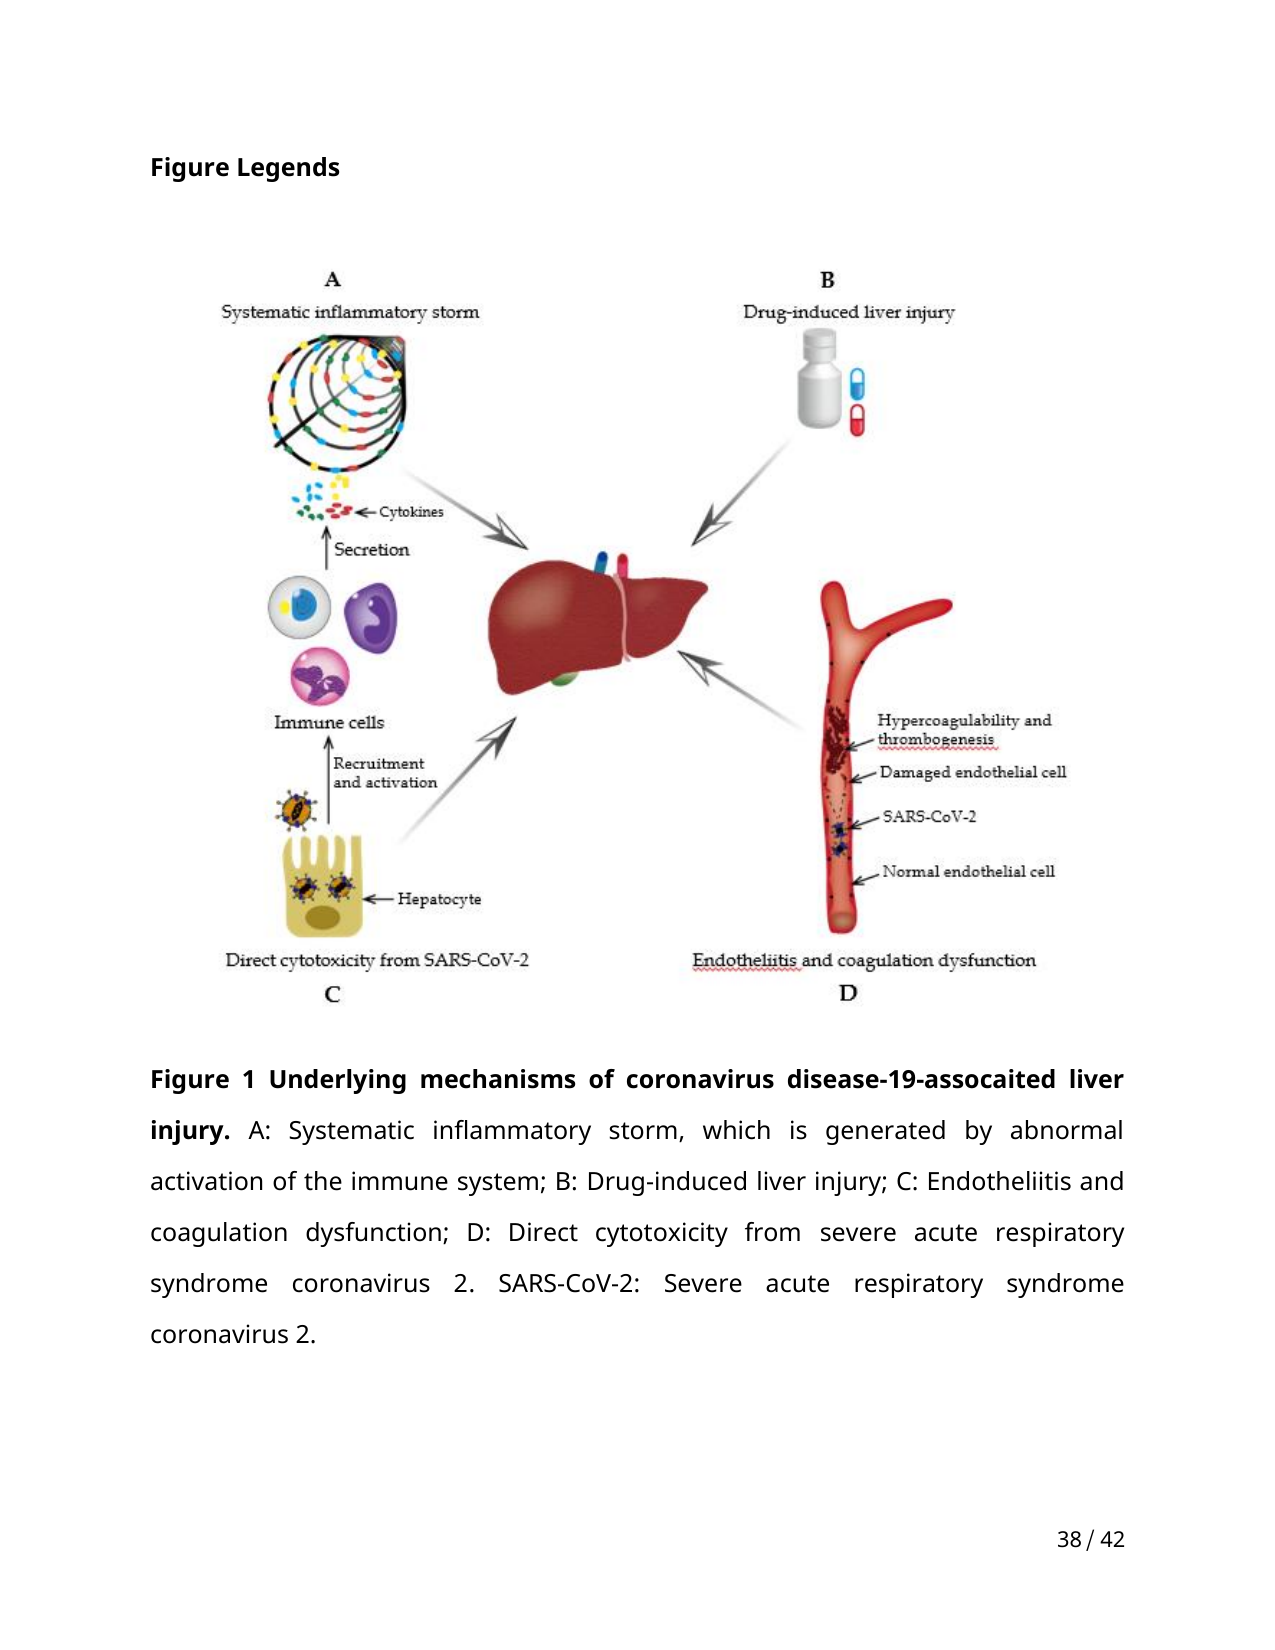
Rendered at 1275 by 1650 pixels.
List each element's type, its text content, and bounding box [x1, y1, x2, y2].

text Figure 1 Underlying mechanisms of coronavirus disease-19-assocaited liver injury. A: Systematic inflammatory storm, which is generated by abnormal activation of the immune system; B: Drug-induced liver injury; C: Endotheliitis and coagulation dysfunction; D: Direct cytotoxicity from severe acute respiratory syndrome coronavirus 2. SARS-CoV-2: Severe acute respiratory syndrome coronavirus 2. [150, 1061, 1125, 1351]
picture [150, 201, 1124, 1047]
text Figure Legends [150, 150, 1125, 184]
